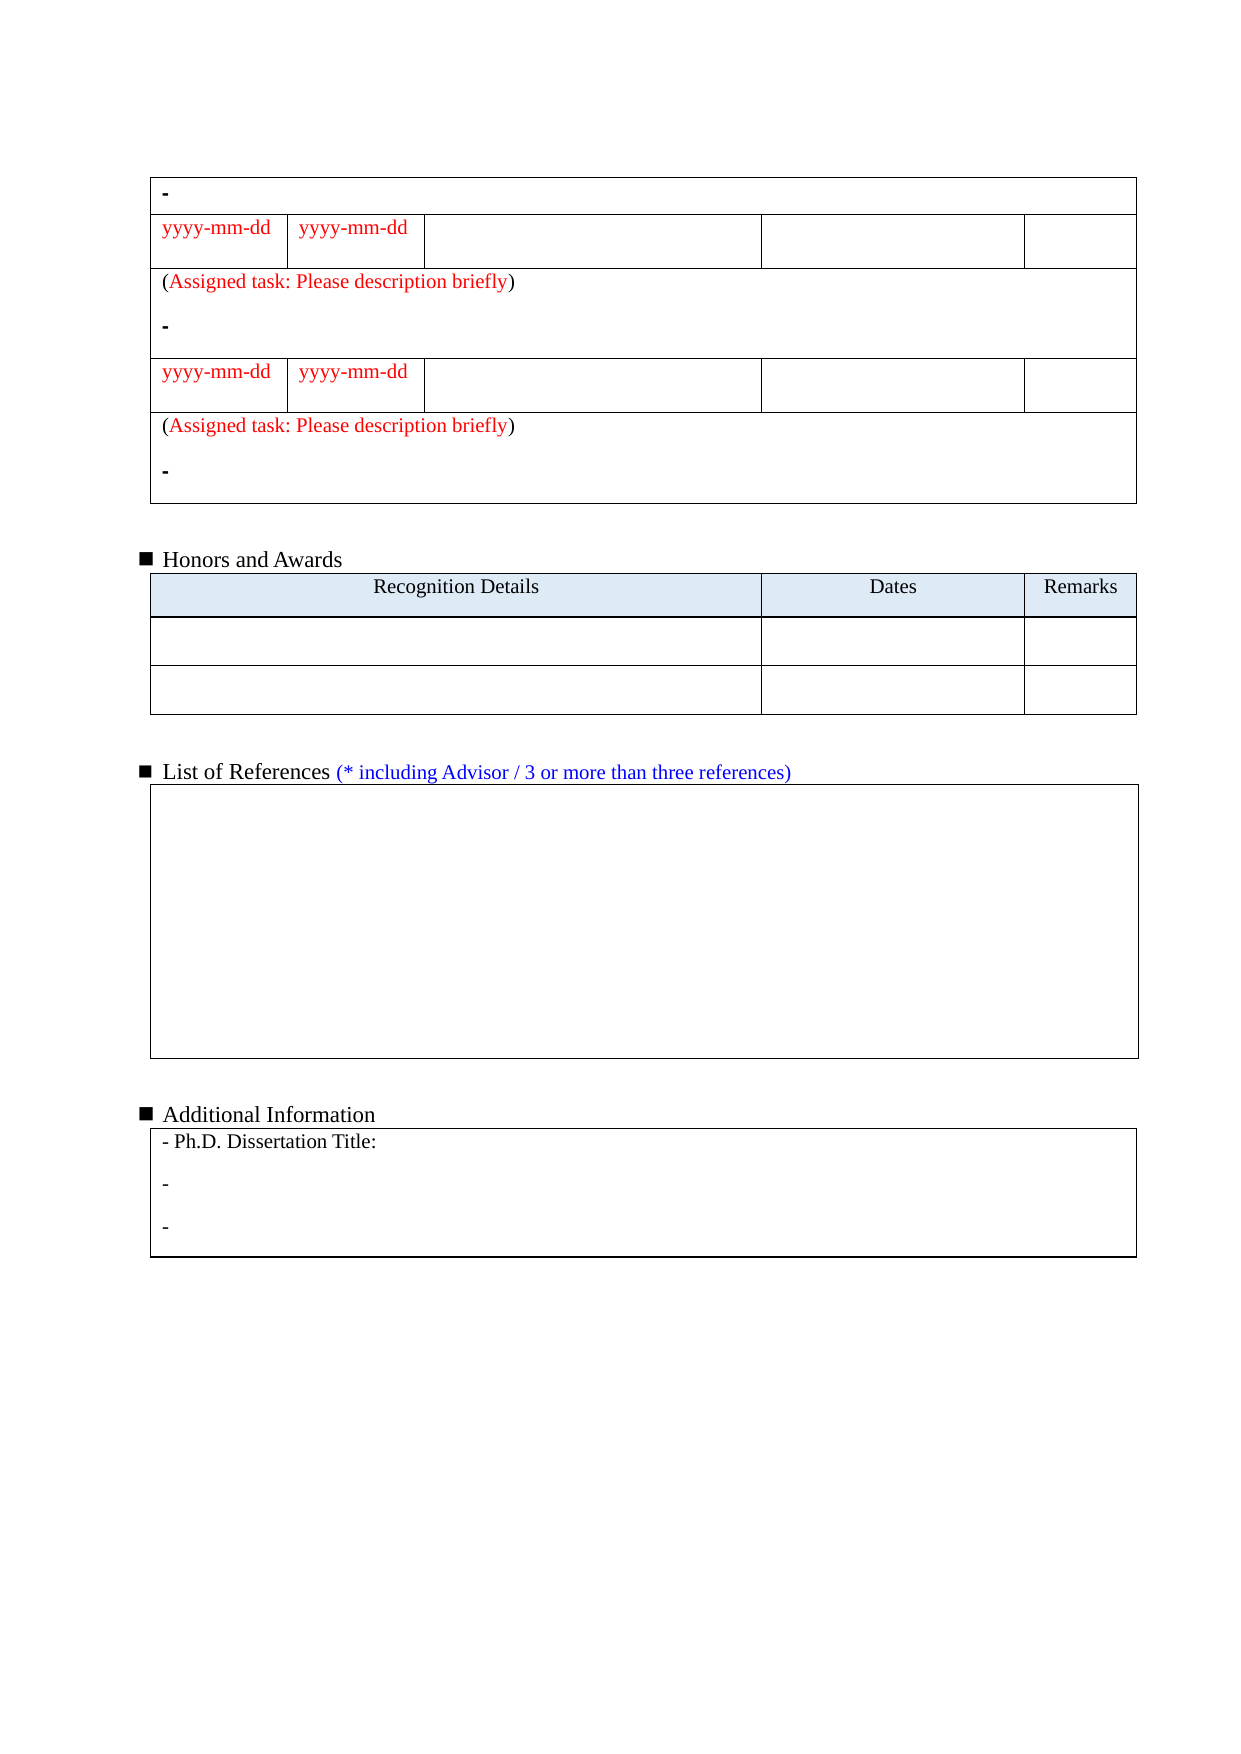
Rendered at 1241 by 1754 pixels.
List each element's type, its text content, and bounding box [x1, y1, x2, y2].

table_cell yyyy-mm-dd [288, 359, 424, 412]
list Additional Information [137, 1101, 1093, 1128]
table_cell [425, 215, 761, 268]
table_header Remarks [1025, 574, 1136, 616]
table_cell yyyy-mm-dd [288, 215, 424, 268]
table_cell [151, 666, 761, 714]
table_cell [762, 666, 1024, 714]
table_header - Ph.D. Dissertation Title: - - [151, 1129, 1136, 1256]
table_cell [1025, 618, 1136, 665]
list Honors and Awards [137, 546, 1093, 573]
table_cell yyyy-mm-dd [151, 215, 287, 268]
table_header Dates [762, 574, 1024, 616]
table_cell [1025, 359, 1136, 412]
table_cell [425, 359, 761, 412]
table_cell [1025, 666, 1136, 714]
list List of References (* including Advisor / 3 or more than three references) [137, 758, 1093, 784]
table_cell [151, 618, 761, 665]
table_cell [762, 359, 1024, 412]
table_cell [151, 413, 1136, 503]
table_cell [151, 178, 1136, 214]
table_header Recognition Details [151, 574, 761, 616]
table_cell [762, 215, 1024, 268]
table_cell [762, 618, 1024, 665]
table_cell yyyy-mm-dd [151, 359, 287, 412]
table_cell [1025, 215, 1136, 268]
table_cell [151, 269, 1136, 358]
table_header [151, 785, 1138, 1058]
